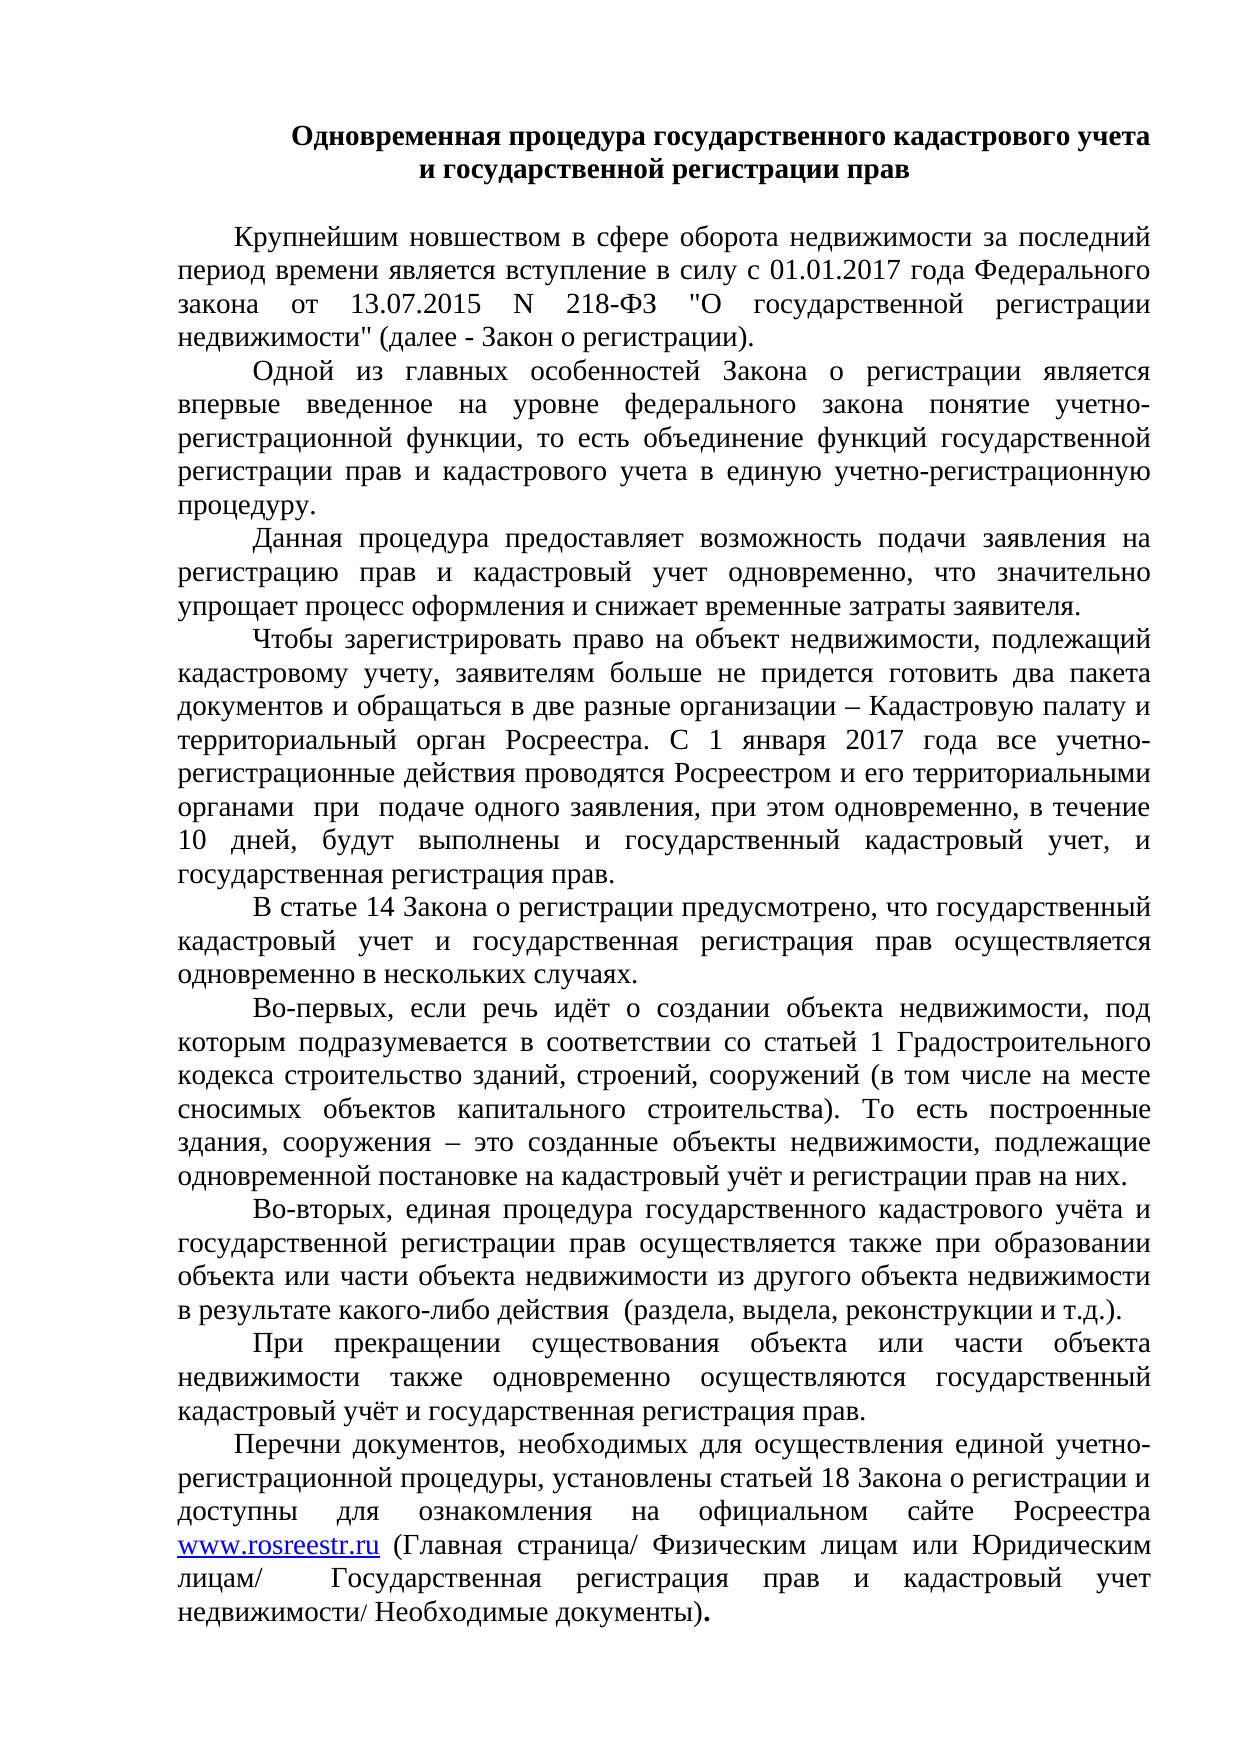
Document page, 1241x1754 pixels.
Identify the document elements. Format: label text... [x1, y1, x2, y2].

text Во-первых, если речь идёт о создании объекта недвижимости, под которым подразумевается в соответствии со статьей 1 Градостроительного кодекса строительство зданий, строений, сооружений (в том числе на месте сносимых объектов капитального строительства). То есть построенные здания, сооружения – это созданные объекты недвижимости, подлежащие одновременной постановке на кадастровый учёт и регистрации прав на них. [177, 990, 1152, 1191]
text В статье 14 Закона о регистрации предусмотрено, что государственный кадастровый учет и государственная регистрация прав осуществляется одновременно в нескольких случаях. [177, 889, 1152, 990]
text При прекращении существования объекта или части объекта недвижимости также одновременно осуществляются государственный кадастровый учёт и государственная регистрация прав. [177, 1326, 1152, 1426]
text Одновременная процедура государственного кадастрового учета и государственной регистрации прав [177, 118, 1152, 185]
text Перечни документов, необходимых для осуществления единой учетно-регистрационной процедуры, установлены статьей 18 Закона о регистрации и доступны для ознакомления на официальном сайте Росреестра www.rosreestr.ru (Главная страница/ Физическим лицам или Юридическим лицам/ Государственная регистрация прав и кадастровый учет недвижимости/ Необходимые документы). [177, 1426, 1152, 1627]
text Во-вторых, единая процедура государственного кадастрового учёта и государственной регистрации прав осуществляется также при образовании объекта или части объекта недвижимости из другого объекта недвижимости в результате какого-либо действия (раздела, выдела, реконструкции и т.д.). [177, 1191, 1152, 1326]
text Чтобы зарегистрировать право на объект недвижимости, подлежащий кадастровому учету, заявителям больше не придется готовить два пакета документов и обращаться в две разные организации – Кадастровую палату и территориальный орган Росреестра. С 1 января 2017 года все учетно-регистрационные действия проводятся Росреестром и его территориальными органами при подаче одного заявления, при этом одновременно, в течение 10 дней, будут выполнены и государственный кадастровый учет, и государственная регистрация прав. [177, 621, 1152, 889]
text Одной из главных особенностей Закона о регистрации является впервые введенное на уровне федерального закона понятие учетно-регистрационной функции, то есть объединение функций государственной регистрации прав и кадастрового учета в единую учетно-регистрационную процедуру. [177, 353, 1152, 521]
text Данная процедура предоставляет возможность подачи заявления на регистрацию прав и кадастровый учет одновременно, что значительно упрощает процесс оформления и снижает временные затраты заявителя. [177, 521, 1152, 621]
text Крупнейшим новшеством в сфере оборота недвижимости за последний период времени является вступление в силу с 01.01.2017 года Федерального закона от 13.07.2015 N 218-ФЗ "О государственной регистрации недвижимости" (далее - Закон о регистрации). [177, 219, 1152, 353]
